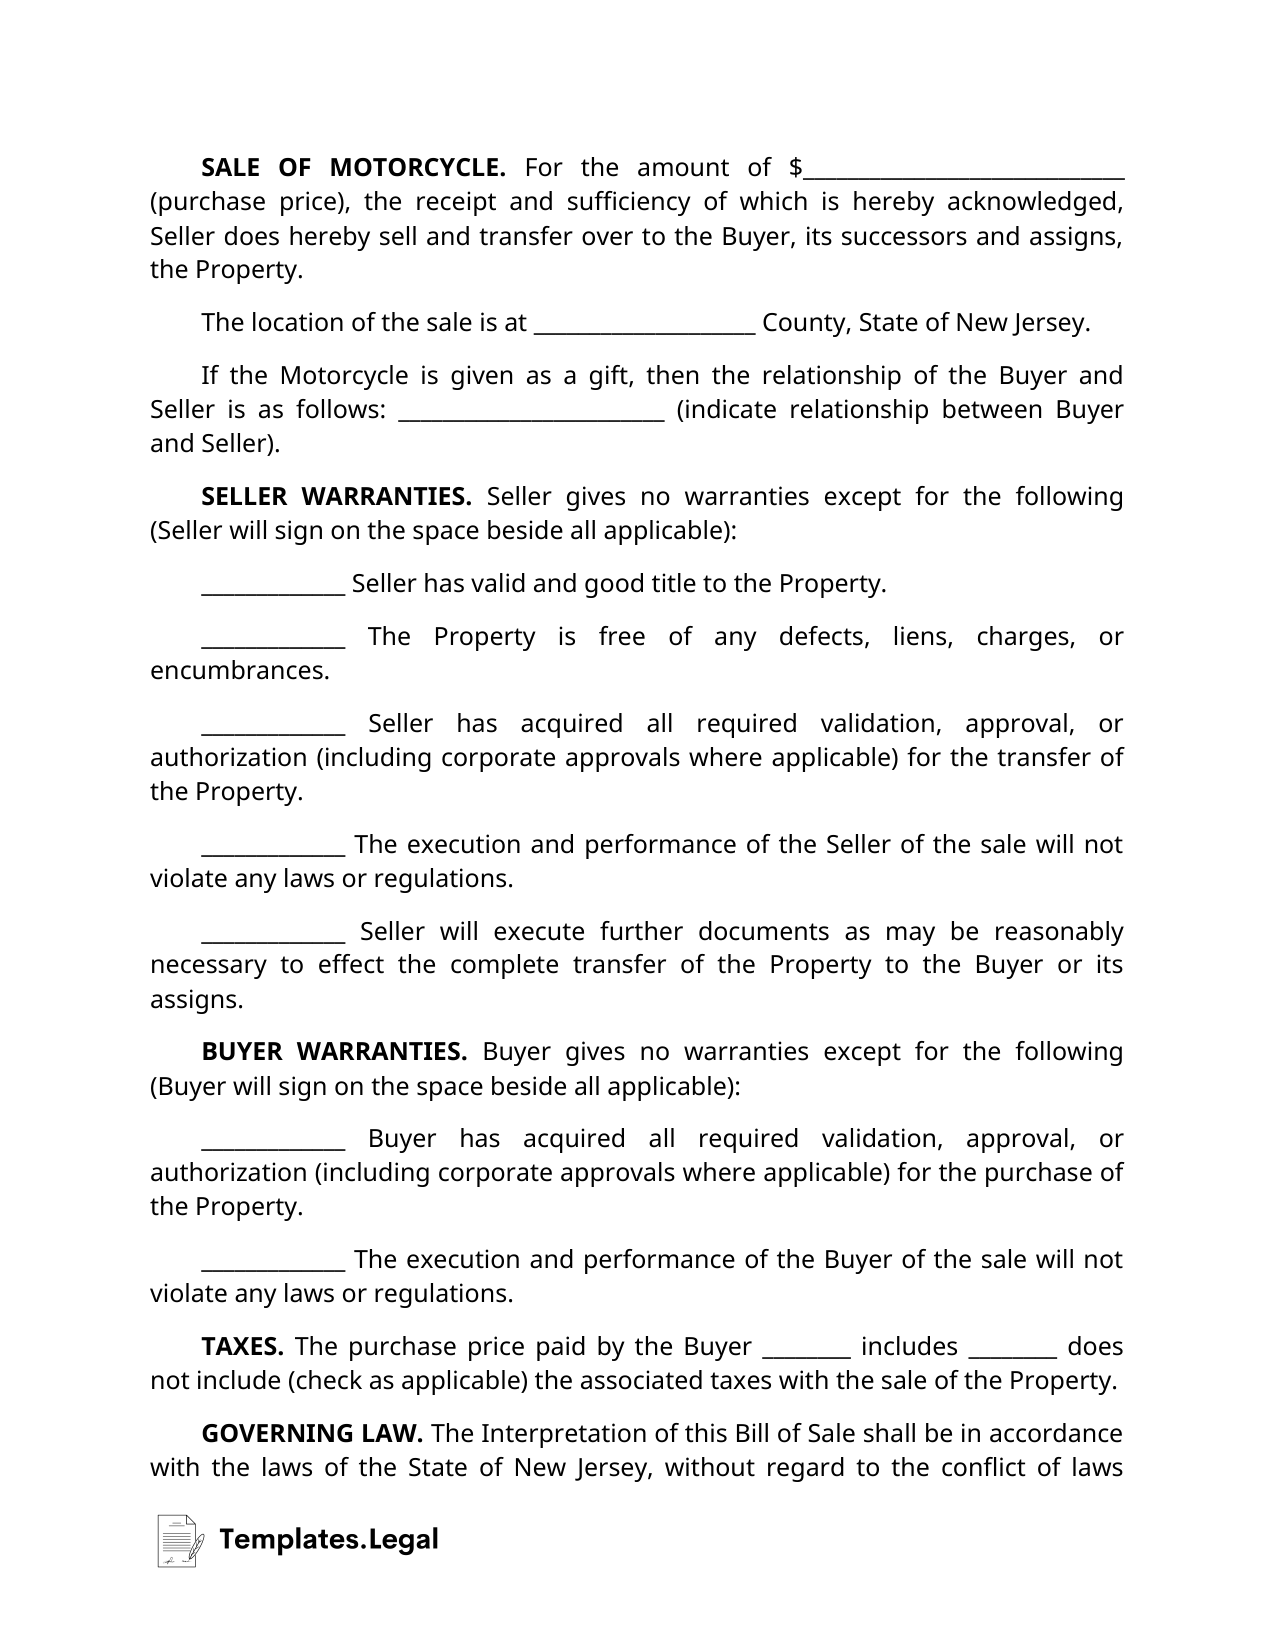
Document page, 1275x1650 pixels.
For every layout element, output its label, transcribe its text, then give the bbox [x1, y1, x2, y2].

text _____________ Seller will execute further documents as may be reasonably necessary to effect the complete transfer of the Property to the Buyer or its assigns. [150, 913, 1125, 1015]
text _____________ The Property is free of any defects, liens, charges, or encumbrances. [150, 618, 1125, 687]
text BUYER WARRANTIES. Buyer gives no warranties except for the following (Buyer will sign on the space beside all applicable): [150, 1034, 1125, 1102]
text SELLER WARRANTIES. Seller gives no warranties except for the following (Seller will sign on the space beside all applicable): [150, 479, 1125, 547]
text _____________ Buyer has acquired all required validation, approval, or authorization (including corporate approvals where applicable) for the purchase of the Property. [150, 1121, 1125, 1223]
text The location of the sale is at ____________________ County, State of New Jersey. [150, 305, 1125, 339]
text _____________ Seller has acquired all required validation, approval, or authorization (including corporate approvals where applicable) for the transfer of the Property. [150, 705, 1125, 807]
text TAXES. The purchase price paid by the Buyer ________ includes ________ does not include (check as applicable) the associated taxes with the sale of the Property. [150, 1329, 1125, 1397]
text SALE OF MOTORCYCLE. For the amount of $_____________________________ (purchase price), the receipt and sufficiency of which is hereby acknowledged, Seller does hereby sell and transfer over to the Buyer, its successors and assigns, the Property. [150, 150, 1125, 286]
text _____________ The execution and performance of the Buyer of the sale will not violate any laws or regulations. [150, 1242, 1125, 1310]
text If the Motorcycle is given as a gift, then the relationship of the Buyer and Seller is as follows: ________________________ (indicate relationship between Buyer and Seller). [150, 358, 1125, 460]
text _____________ Seller has valid and good title to the Property. [150, 566, 1125, 600]
picture [150, 1507, 445, 1575]
text _____________ The execution and performance of the Seller of the sale will not violate any laws or regulations. [150, 826, 1125, 894]
